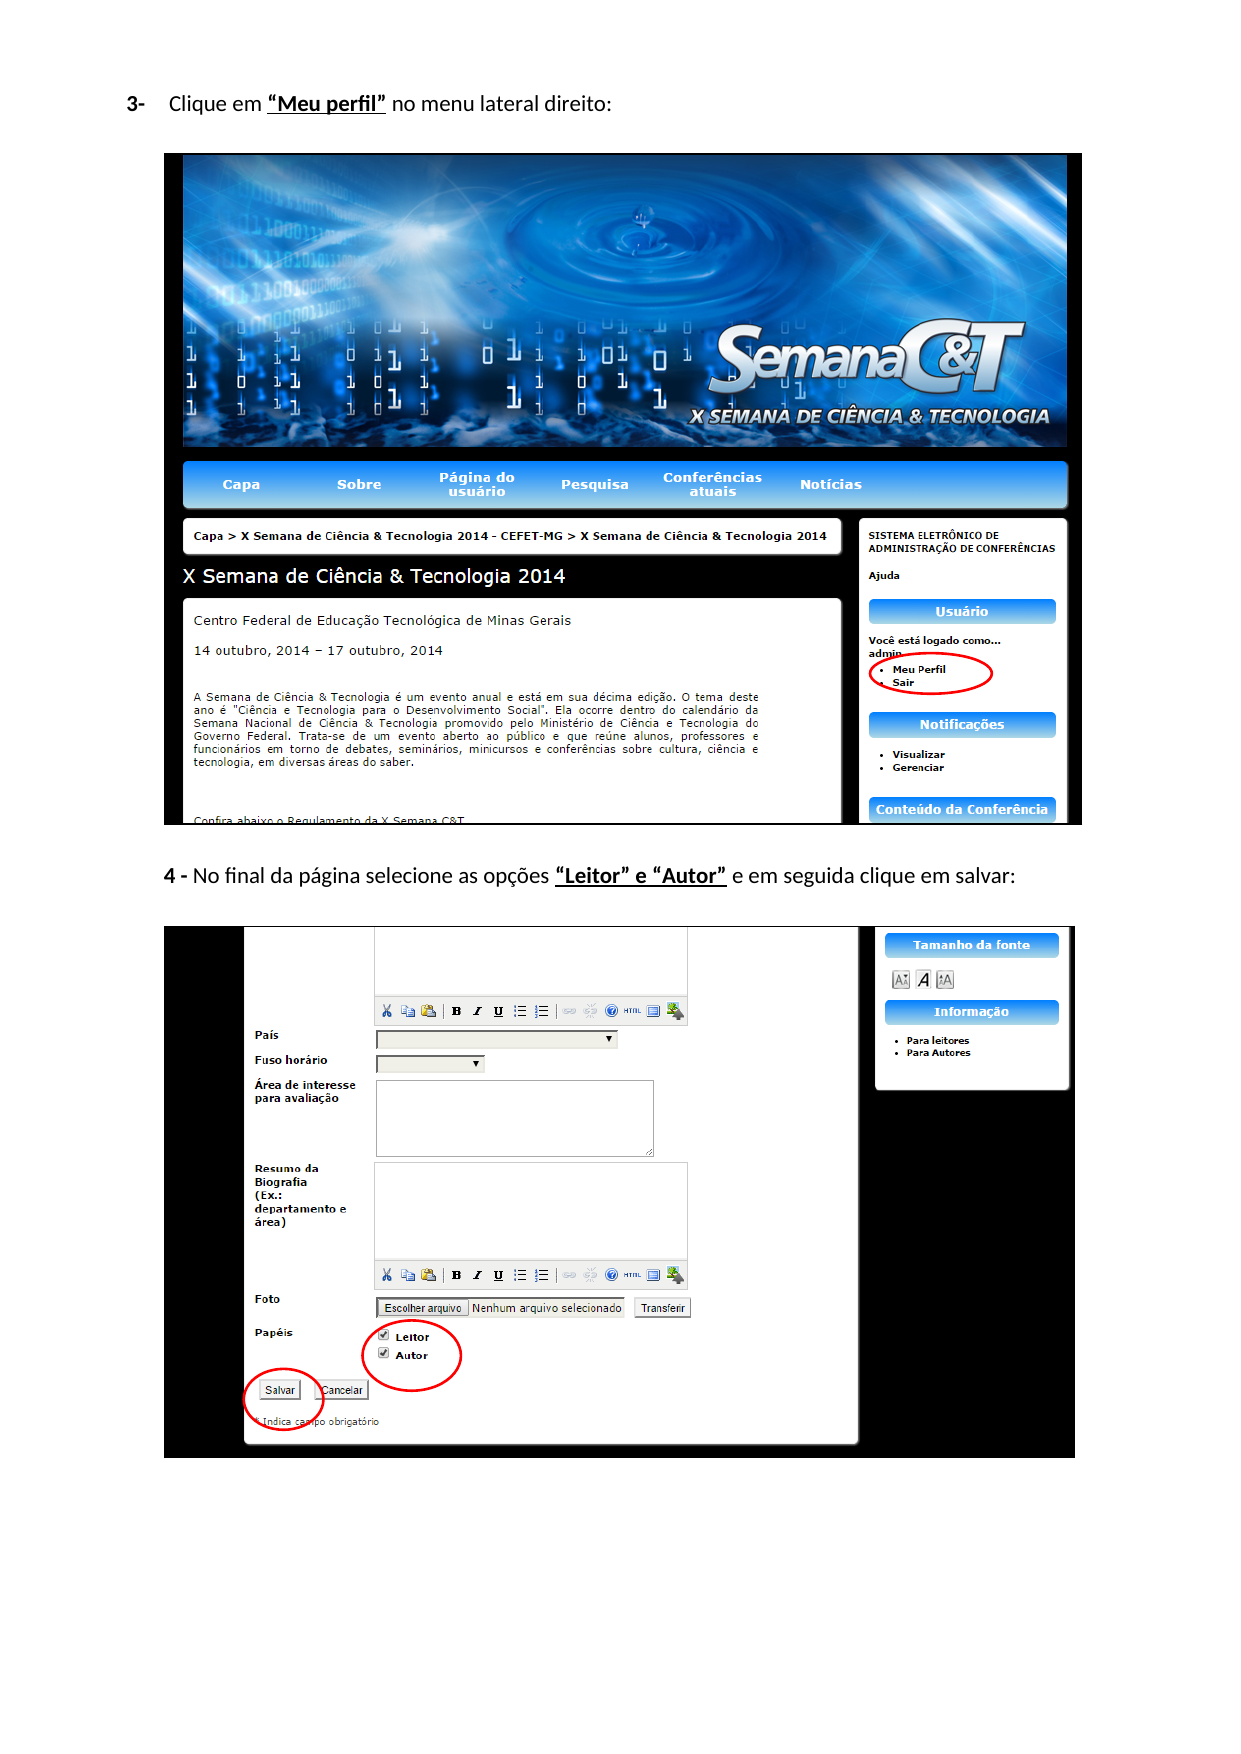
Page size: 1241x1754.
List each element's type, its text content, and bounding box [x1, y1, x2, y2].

list 4 - No final da página selecione as opções “Leitor” e “Autor” e em seguida clique em salvar: [164, 861, 1152, 889]
list Clique em “Meu perfil” no menu lateral direito: [126, 89, 1152, 117]
picture [165, 155, 1081, 823]
picture [165, 927, 1073, 1457]
